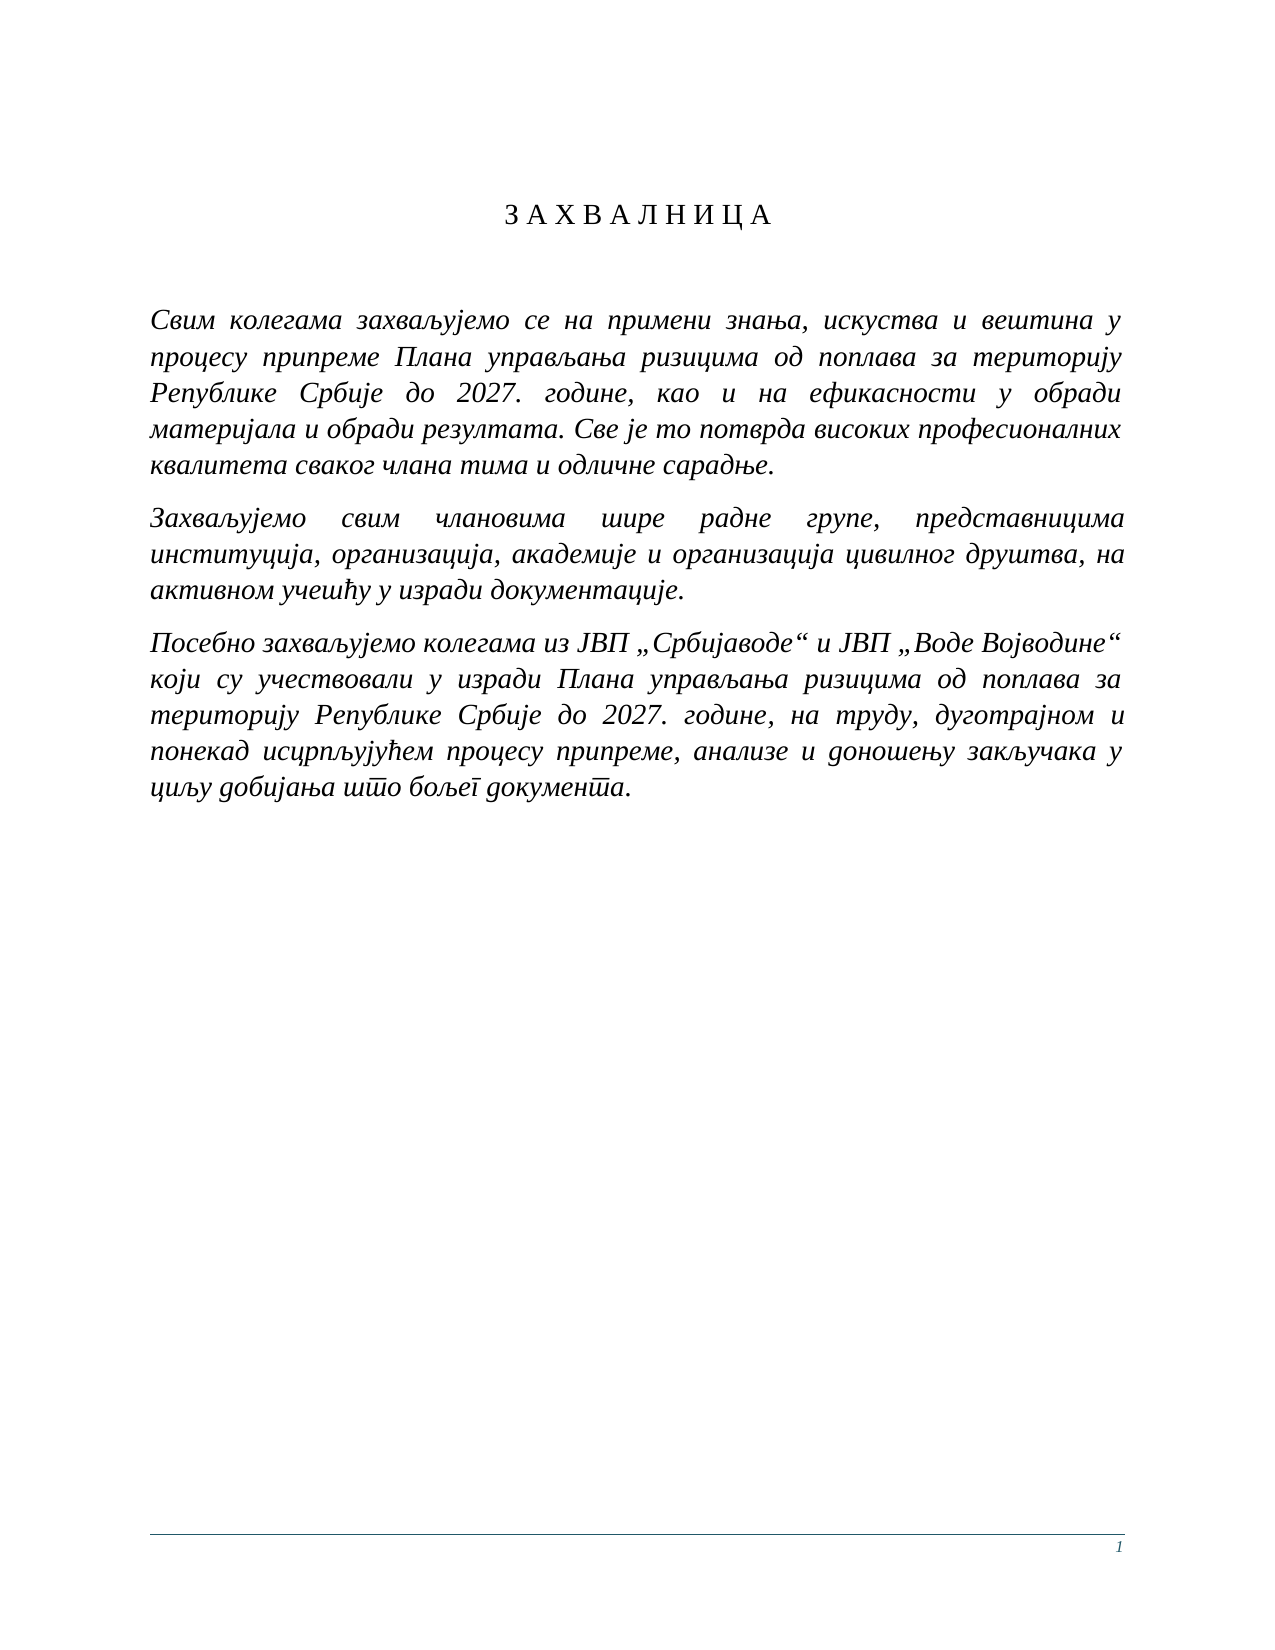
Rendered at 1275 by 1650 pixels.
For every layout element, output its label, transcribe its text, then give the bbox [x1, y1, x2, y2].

text З А Х В А Л Н И Ц А [150, 197, 1125, 230]
text Захваљујемо свим члановима шире радне групе, представницима институција, организација, академије и организација цивилног друштва, на активном учешћу у изради документације. [150, 500, 1125, 606]
text Свим колегама захваљујемо се на примени знања, искуства и вештина у процесу припреме Плана управљања ризицима од поплава за територију Републике Србије до 2027. године, као и на ефикасности у обради материјала и обради резултата. Све је то потврда високих професионалних квалитета сваког члана тима и одличне сарадње. [150, 302, 1125, 481]
text Посебно захваљујемо колегама из ЈВП „Србијаводе“ и ЈВП „Воде Војводине“ који су учествовали у изради Плана управљања ризицима од поплава за територију Републике Србије до 2027. године, на труду, дуготрајном и понекад исцрпљујућем процесу припреме, анализе и доношењу закључака у циљу добијања што бољег документа. [150, 625, 1125, 803]
